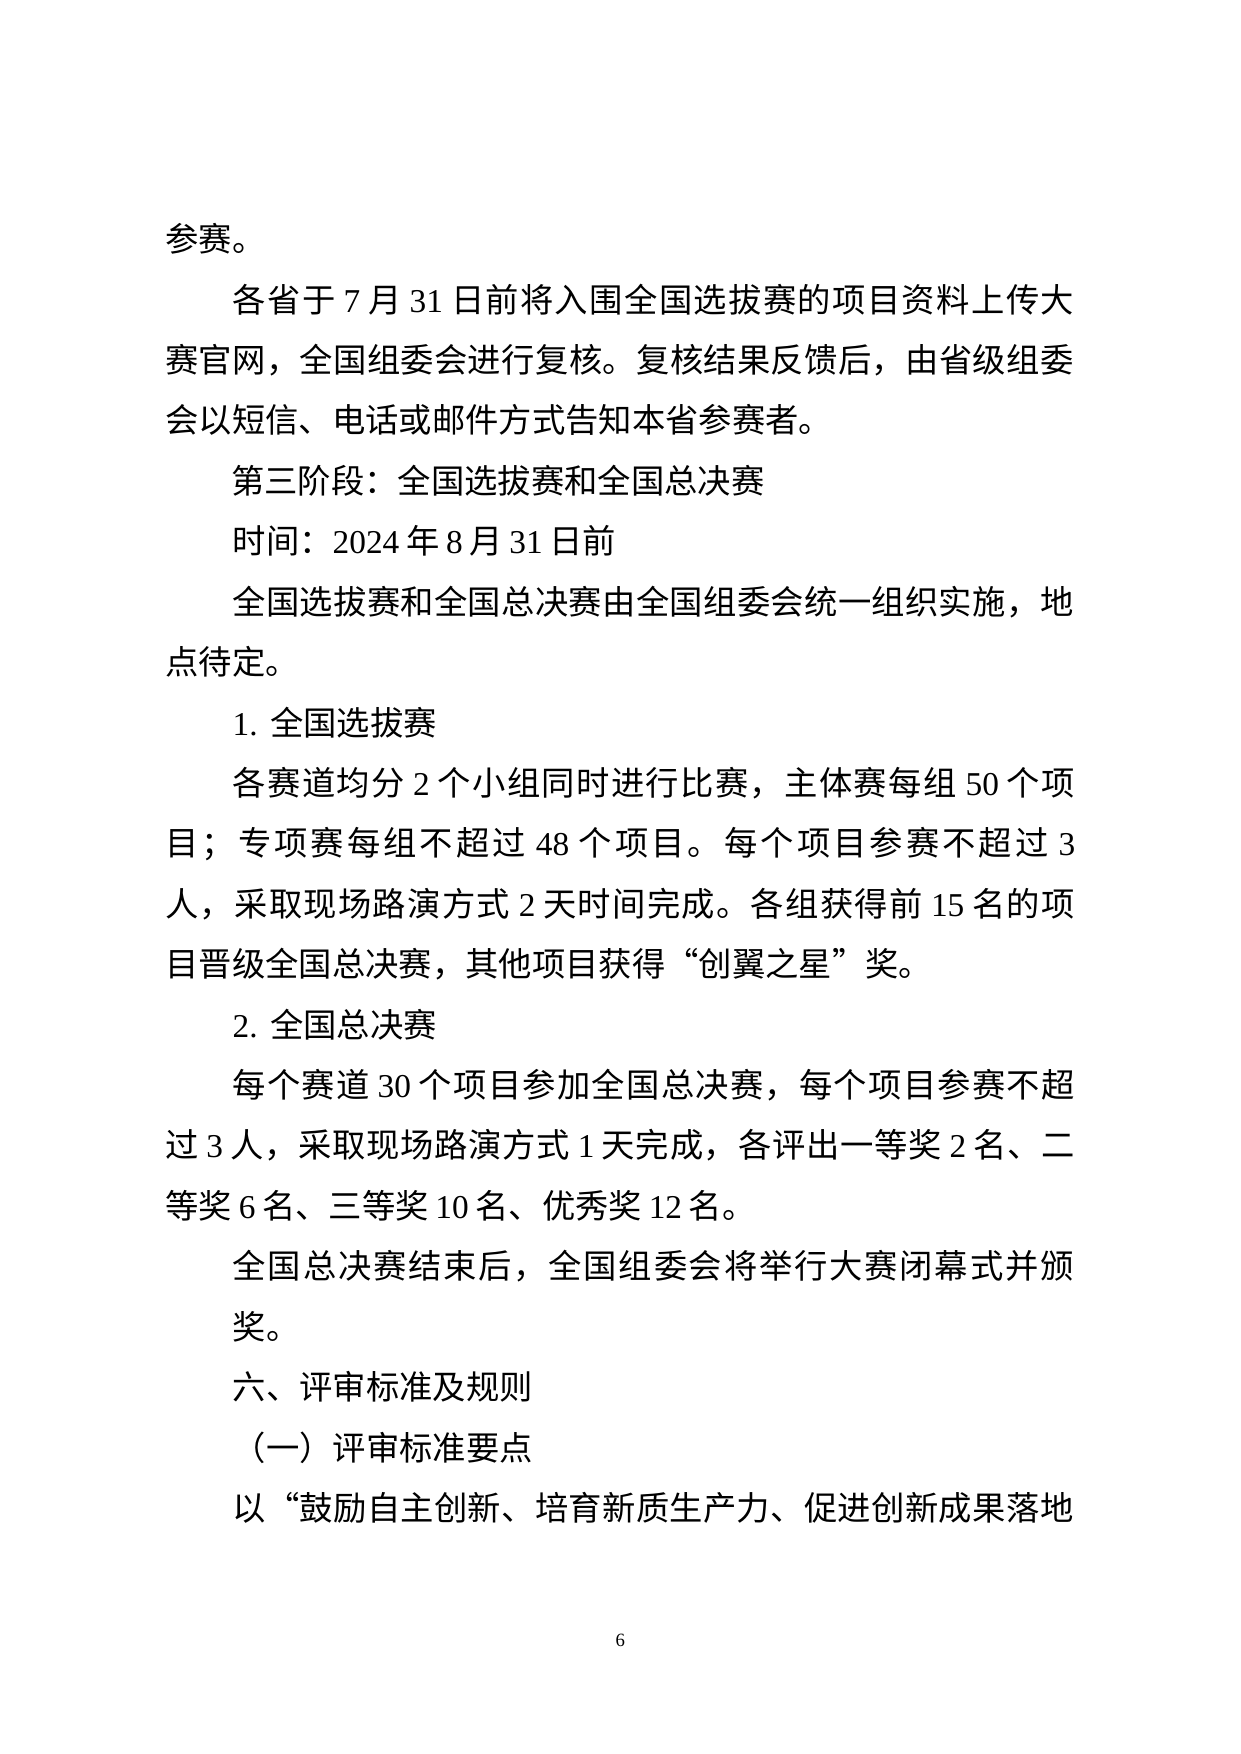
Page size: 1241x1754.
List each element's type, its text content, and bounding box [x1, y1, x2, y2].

text 每个赛道30个项目参加全国总决赛，每个项目参赛不超过3人，采取现场路演方式1天完成，各评出一等奖2名、二等奖6名、三等奖10名、优秀奖12名。 [165, 1049, 1075, 1230]
text 第三阶段：全国选拔赛和全国总决赛 [165, 445, 1075, 505]
text 时间：2024年8月31日前 [165, 505, 1075, 566]
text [165, 203, 1075, 264]
text 全国选拔赛和全国总决赛由全国组委会统一组织实施，地点待定。 [165, 566, 1075, 687]
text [165, 1472, 1075, 1532]
text 各赛道均分2个小组同时进行比赛，主体赛每组50个项目；专项赛每组不超过48个项目。每个项目参赛不超过3人，采取现场路演方式2天时间完成。各组获得前15名的项目晋级全国总决赛，其他项目获得“创翼之星”奖。 [165, 747, 1075, 989]
list 全国总决赛 [232, 989, 1075, 1049]
text （一）评审标准要点 [165, 1412, 1075, 1472]
text 各省于7月31日前将入围全国选拔赛的项目资料上传大赛官网，全国组委会进行复核。复核结果反馈后，由省级组委会以短信、电话或邮件方式告知本省参赛者。 [165, 264, 1075, 445]
text 六、评审标准及规则 [233, 1351, 1075, 1412]
list 全国选拔赛 [232, 687, 1075, 747]
text 全国总决赛结束后，全国组委会将举行大赛闭幕式并颁奖。 [233, 1230, 1075, 1351]
